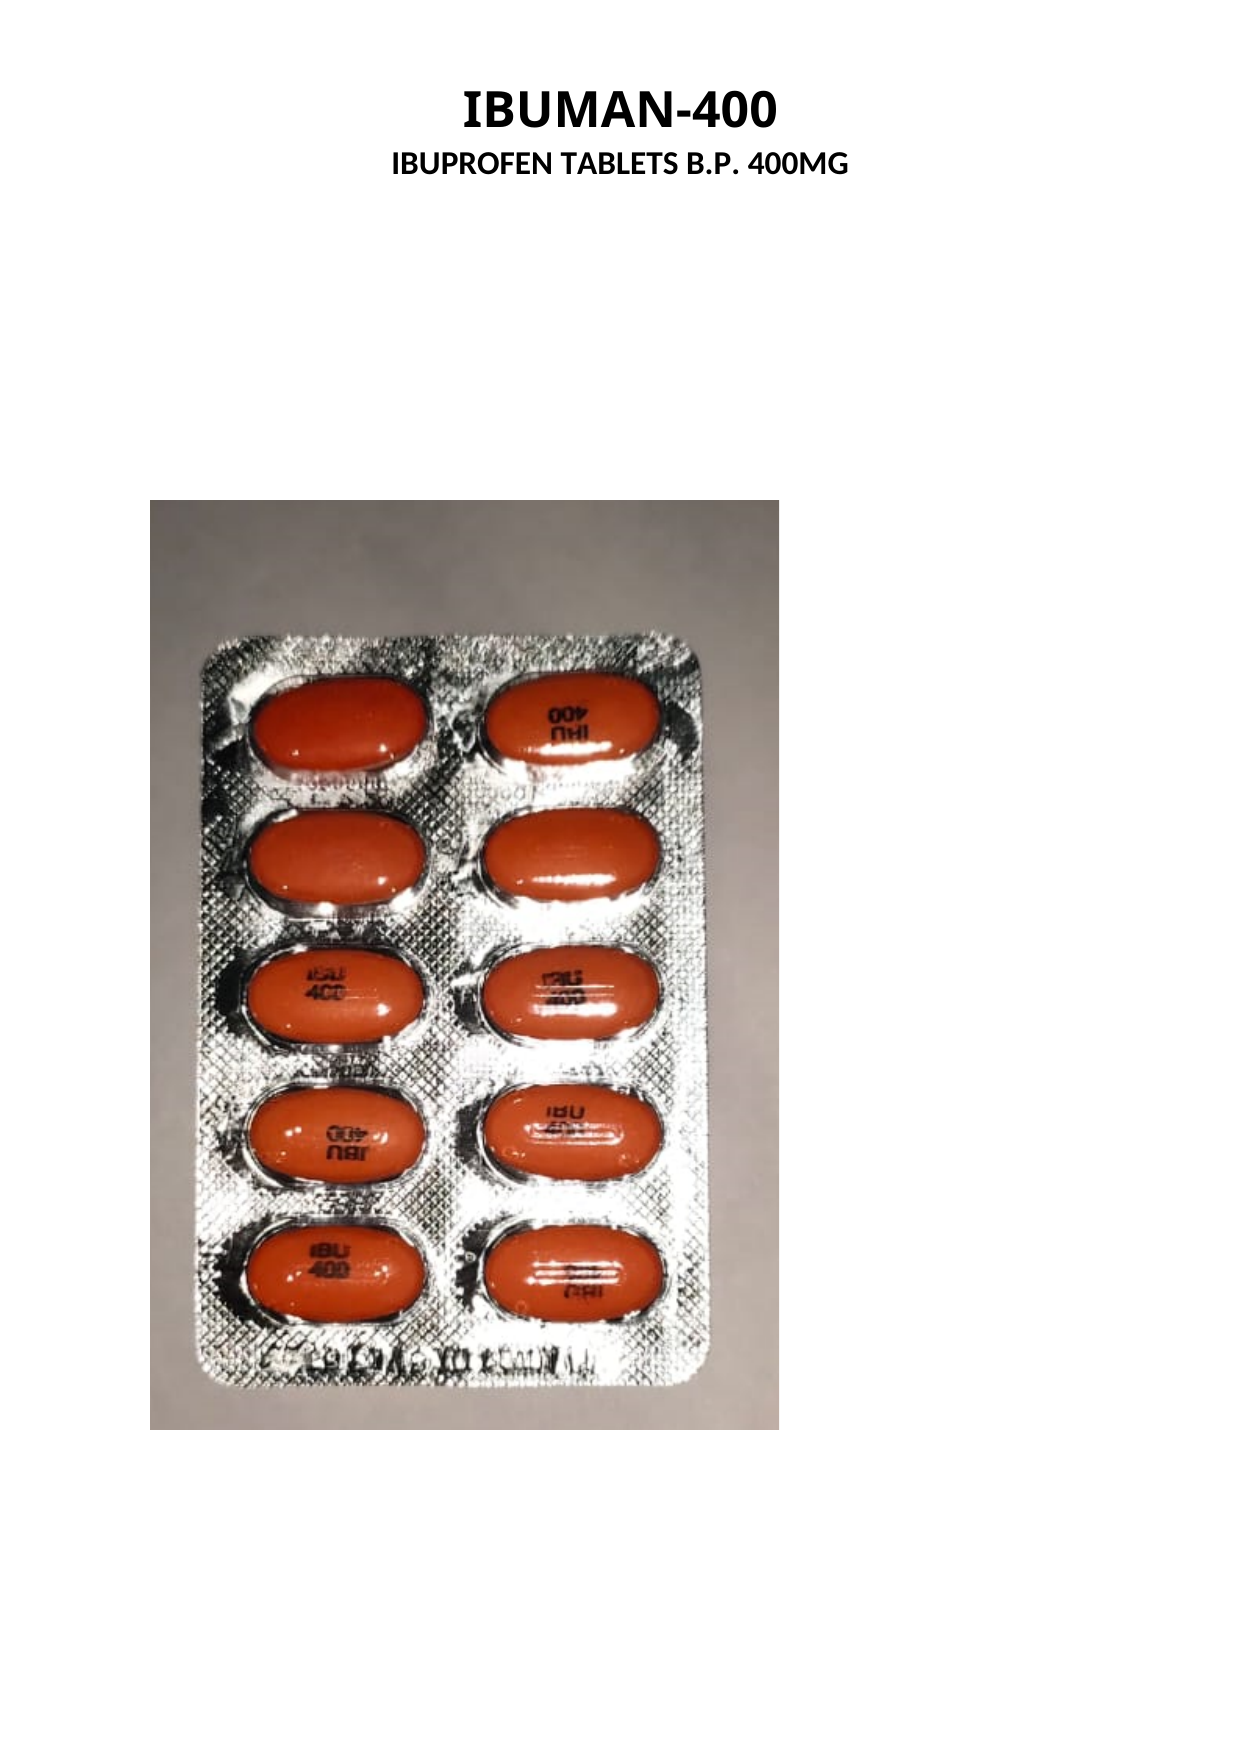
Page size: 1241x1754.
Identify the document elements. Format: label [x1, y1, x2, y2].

picture [150, 500, 780, 1430]
